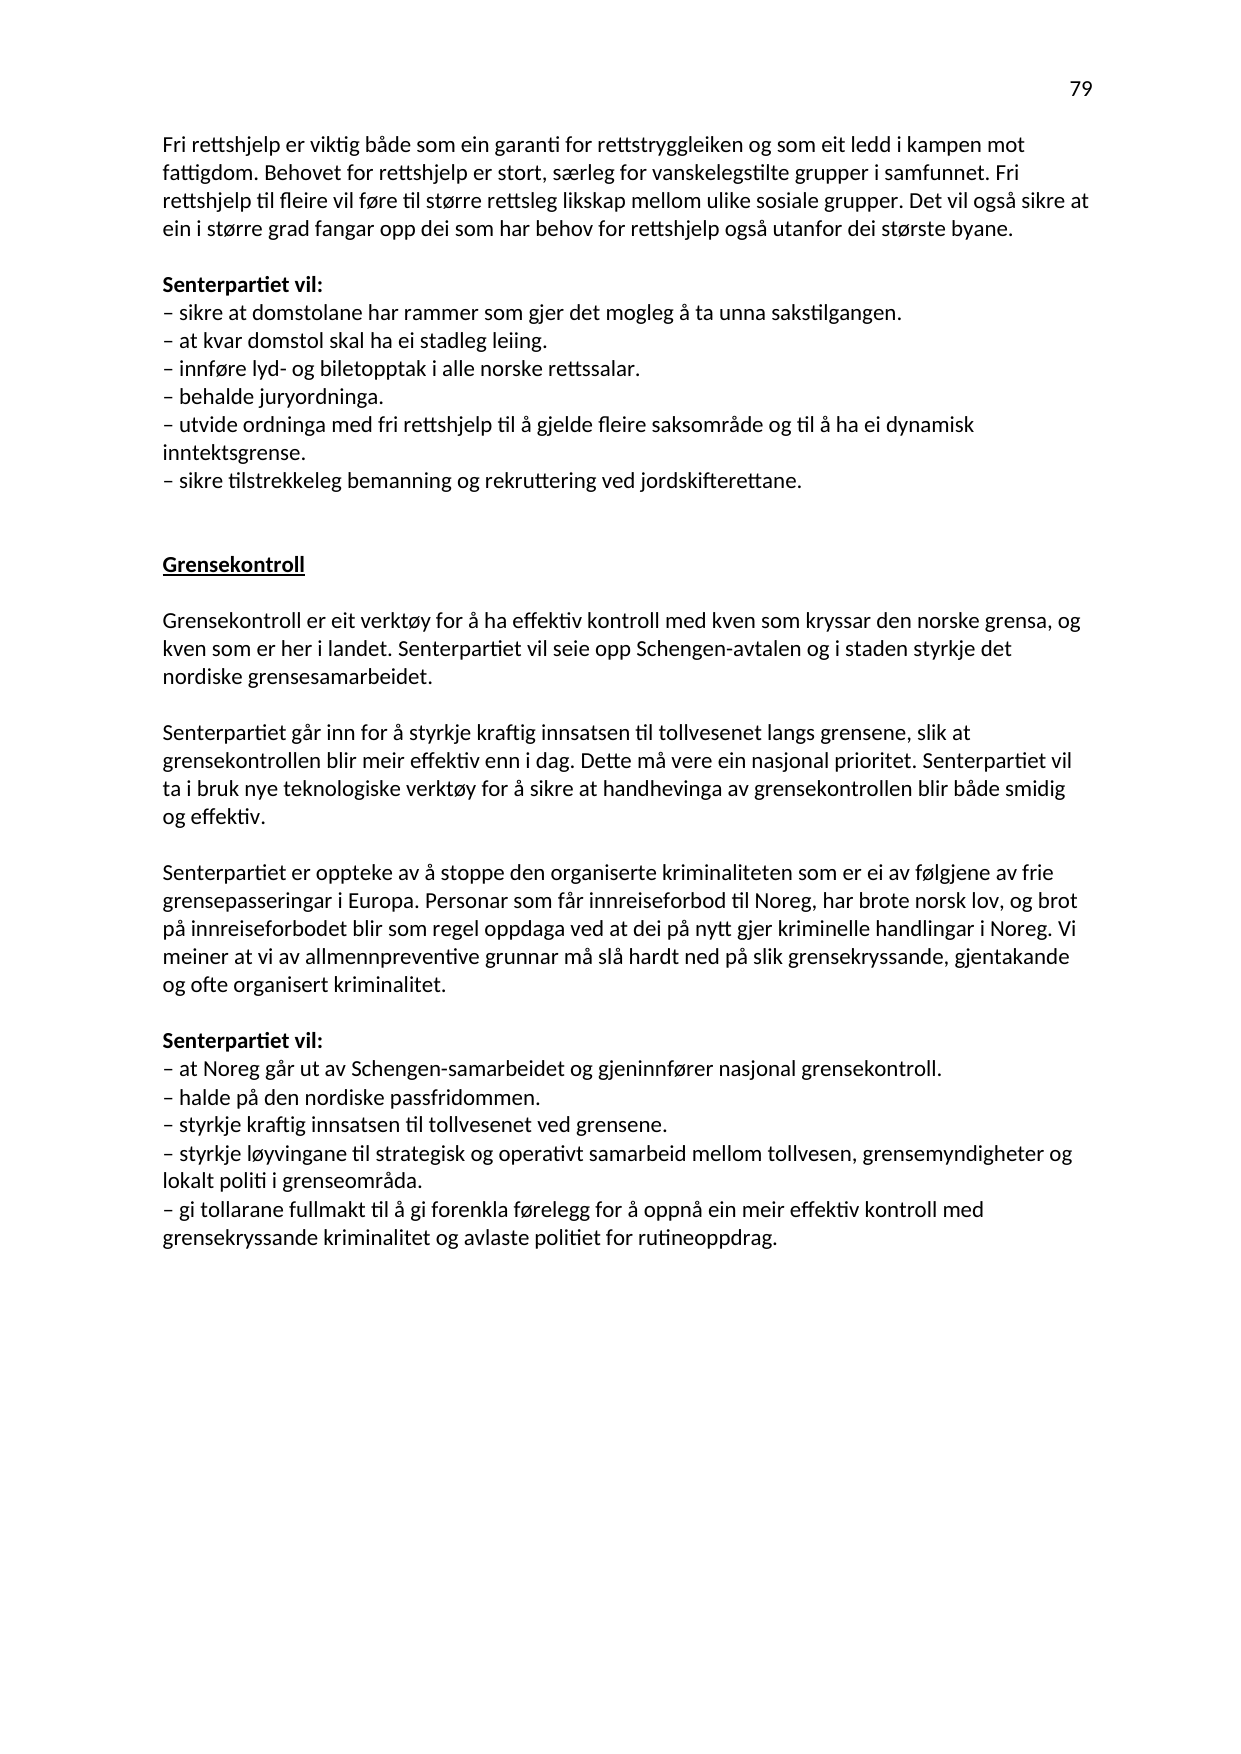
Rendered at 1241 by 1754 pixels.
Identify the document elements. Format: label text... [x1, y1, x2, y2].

text Senterpartiet vil: – sikre at domstolane har rammer som gjer det mogleg å ta unna sakstilgangen. – at kvar domstol skal ha ei stadleg leiing. – innføre lyd- og biletopptak i alle norske rettssalar. – behalde juryordninga. – utvide ordninga med fri rettshjelp til å gjelde fleire saksområde og til å ha ei dynamisk inntektsgrense. – sikre tilstrekkeleg bemanning og rekruttering ved jordskifterettane. [162, 270, 1092, 494]
text Grensekontroll er eit verktøy for å ha effektiv kontroll med kven som kryssar den norske grensa, og kven som er her i landet. Senterpartiet vil seie opp Schengen-avtalen og i staden styrkje det nordiske grensesamarbeidet. [162, 578, 1092, 690]
text Fri rettshjelp er viktig både som ein garanti for rettstryggleiken og som eit ledd i kampen mot fattigdom. Behovet for rettshjelp er stort, særleg for vanskelegstilte grupper i samfunnet. Fri rettshjelp til fleire vil føre til større rettsleg likskap mellom ulike sosiale grupper. Det vil også sikre at ein i større grad fangar opp dei som har behov for rettshjelp også utanfor dei største byane. [162, 130, 1092, 242]
text Grensekontroll [162, 550, 1092, 578]
text Senterpartiet går inn for å styrkje kraftig innsatsen til tollvesenet langs grensene, slik at grensekontrollen blir meir effektiv enn i dag. Dette må vere ein nasjonal prioritet. Senterpartiet vil ta i bruk nye teknologiske verktøy for å sikre at handhevinga av grensekontrollen blir både smidig og effektiv. [162, 718, 1092, 830]
text Senterpartiet er oppteke av å stoppe den organiserte kriminaliteten som er ei av følgjene av frie grensepasseringar i Europa. Personar som får innreiseforbod til Noreg, har brote norsk lov, og brot på innreiseforbodet blir som regel oppdaga ved at dei på nytt gjer kriminelle handlingar i Noreg. Vi meiner at vi av allmennpreventive grunnar må slå hardt ned på slik grensekryssande, gjentakande og ofte organisert kriminalitet. Senterpartiet vil: – at Noreg går ut av Schengen-samarbeidet og gjeninnfører nasjonal grensekontroll. – halde på den nordiske passfridommen. – styrkje kraftig innsatsen til tollvesenet ved grensene. – styrkje løyvingane til strategisk og operativt samarbeid mellom tollvesen, grensemyndigheter og lokalt politi i grenseområda. – gi tollarane fullmakt til å gi forenkla førelegg for å oppnå ein meir effektiv kontroll med grensekryssande kriminalitet og avlaste politiet for rutineoppdrag. [162, 858, 1092, 1279]
